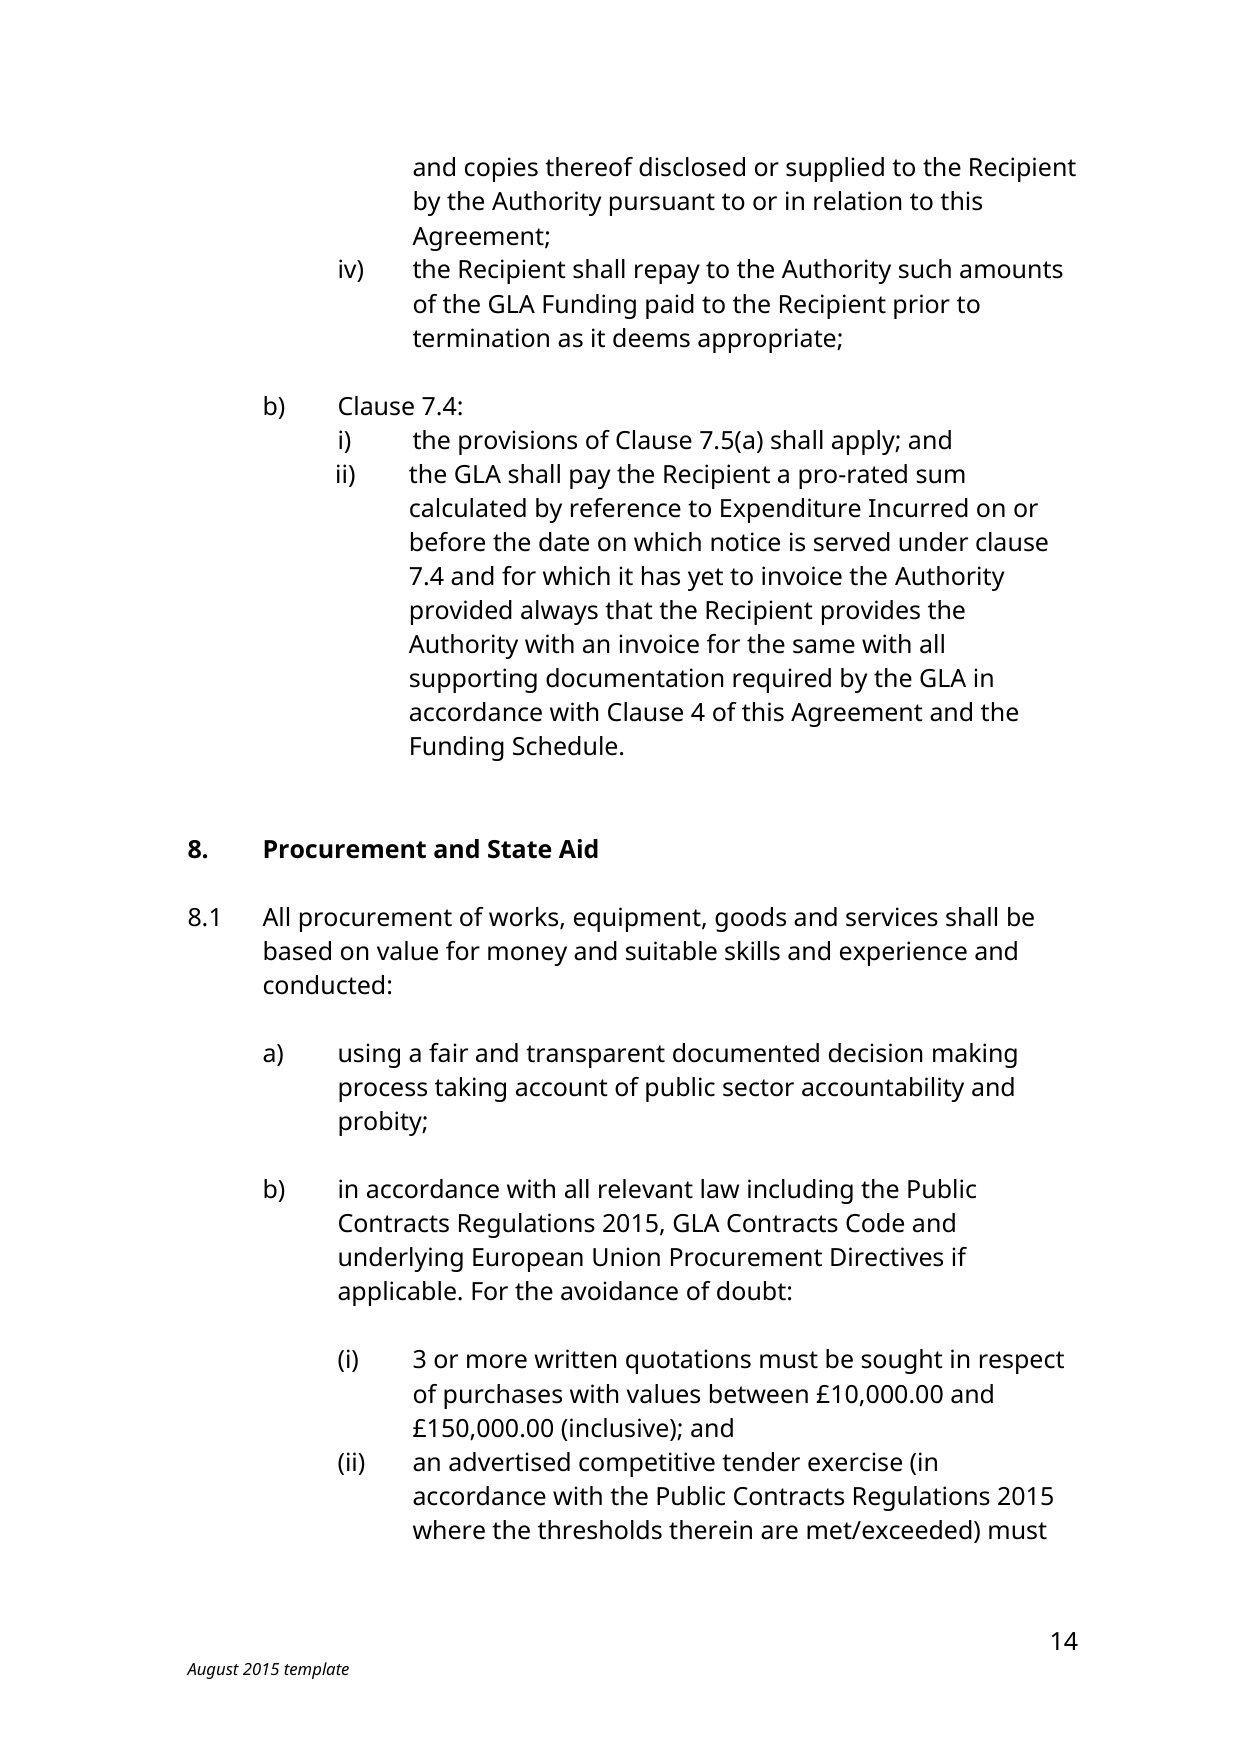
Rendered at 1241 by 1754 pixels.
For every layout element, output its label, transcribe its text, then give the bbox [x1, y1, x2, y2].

list using a fair and transparent documented decision making process taking account of public sector accountability and probity; [262, 1036, 1078, 1138]
text 8. Procurement and State Aid [187, 831, 1078, 865]
list 3 or more written quotations must be sought in respect of purchases with values between £10,000.00 and £150,000.00 (inclusive); and [337, 1342, 1078, 1444]
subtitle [337, 150, 1078, 252]
list the Recipient shall repay to the Authority such amounts of the GLA Funding paid to the Recipient prior to termination as it deems appropriate; [337, 252, 1078, 354]
text i) the provisions of Clause 7.5(a) shall apply; and [277, 422, 1078, 457]
text 8.1 All procurement of works, equipment, goods and services shall be based on value for money and suitable skills and experience and conducted: [187, 899, 1078, 1002]
list in accordance with all relevant law including the Public Contracts Regulations 2015, GLA Contracts Code and underlying European Union Procurement Directives if applicable. For the avoidance of doubt: [262, 1172, 1078, 1308]
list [337, 1444, 1078, 1547]
text ii) the GLA shall pay the Recipient a pro-rated sum calculated by reference to Expenditure Incurred on or before the date on which notice is served under clause 7.4 and for which it has yet to invoice the Authority provided always that the Recipient provides the Authority with an invoice for the same with all supporting documentation required by the GLA in accordance with Clause 4 of this Agreement and the Funding Schedule. [335, 457, 1078, 763]
text b) Clause 7.4: [217, 388, 1078, 422]
